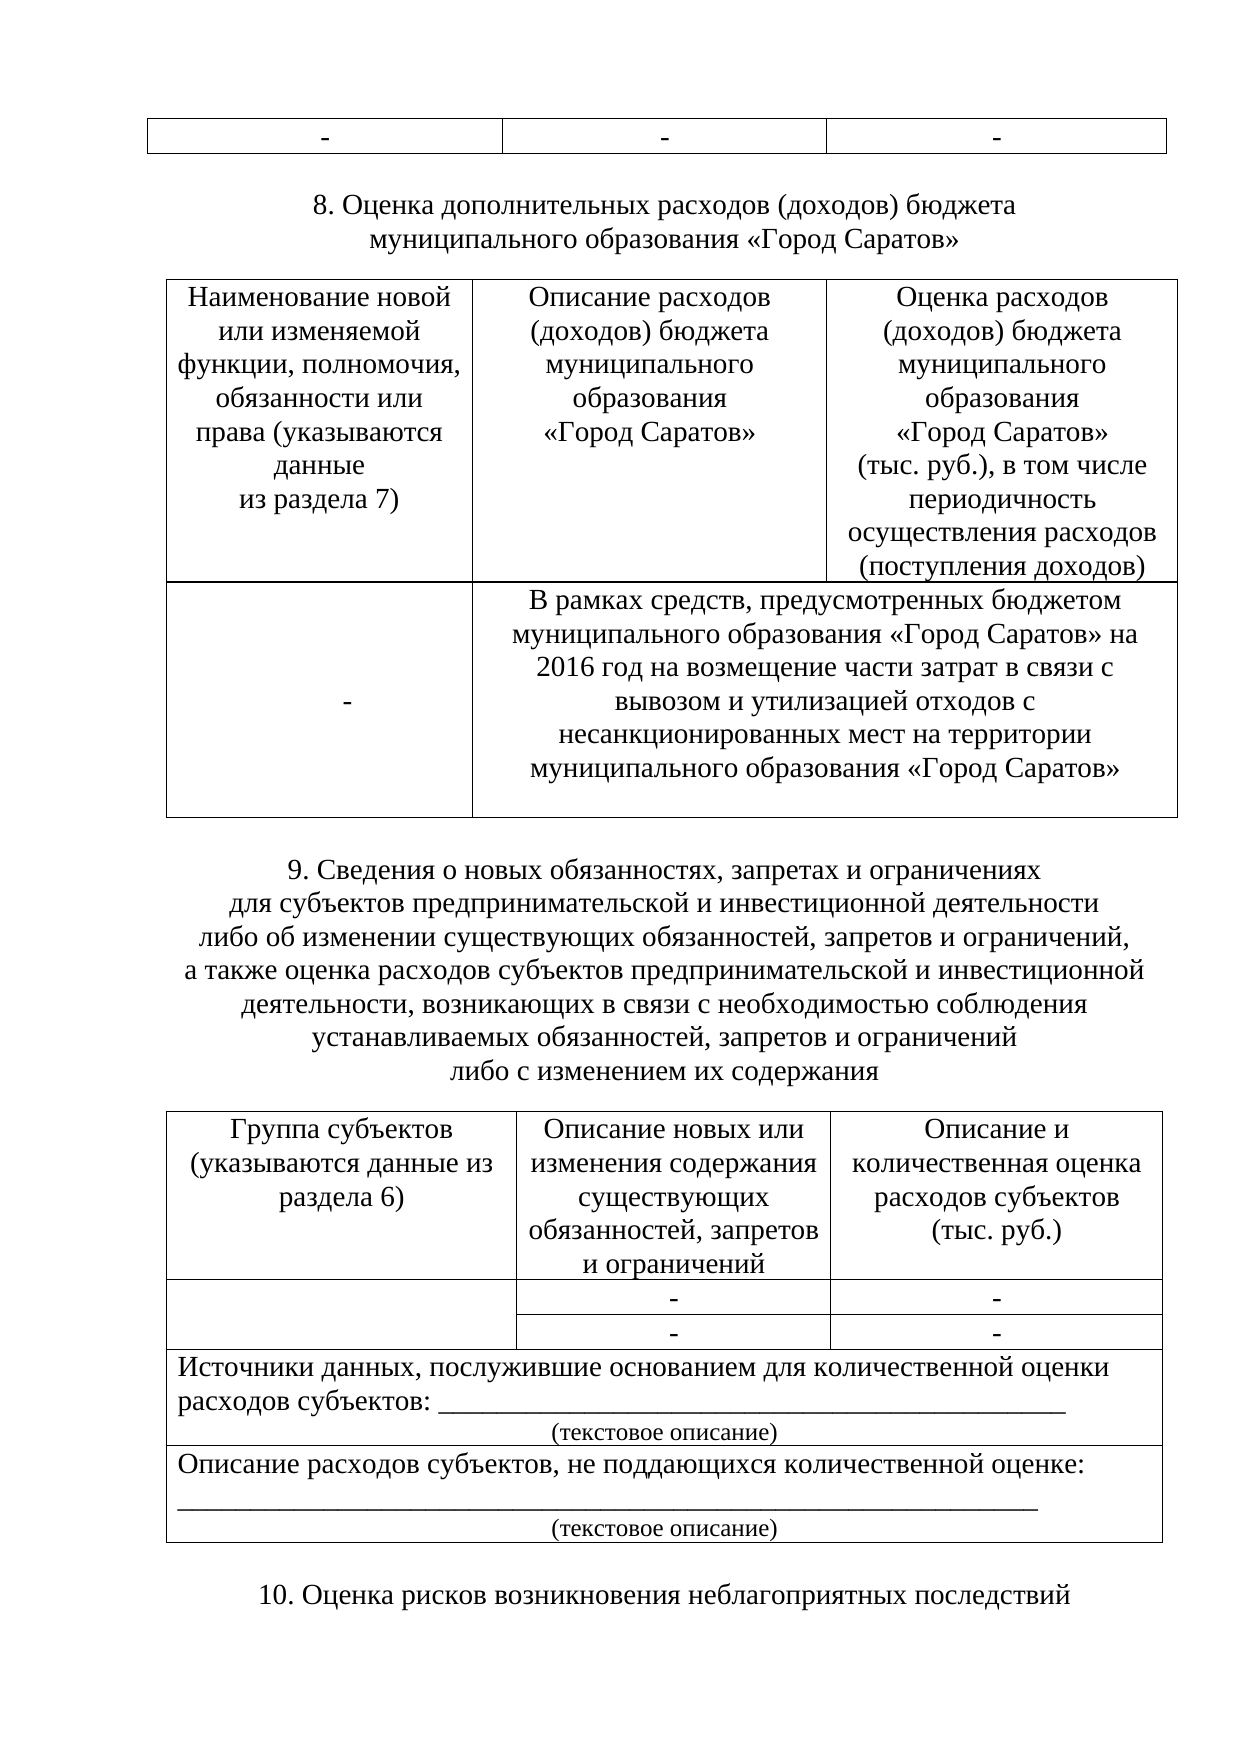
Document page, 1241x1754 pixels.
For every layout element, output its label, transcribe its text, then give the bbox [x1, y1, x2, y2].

text либо с изменением их содержания [177, 1053, 1152, 1087]
table_cell - [831, 1315, 1162, 1348]
text 8. Оценка дополнительных расходов (доходов) бюджета [177, 187, 1152, 221]
text 9. Сведения о новых обязанностях, запретах и ограничениях [177, 852, 1152, 885]
text для субъектов предпринимательской и инвестиционной деятельности [177, 885, 1152, 919]
table_cell - [148, 119, 502, 153]
table_cell [167, 1280, 516, 1348]
table_cell - [167, 583, 472, 817]
table_header Группа субъектов (указываются данные из раздела 6) [167, 1112, 516, 1279]
table_cell - [517, 1315, 830, 1348]
table_header Описание новых или изменения содержания существующих обязанностей, запретов и ограничений [517, 1112, 830, 1279]
table_header Описание расходов (доходов) бюджета муниципального образования «Город Саратов» [473, 280, 826, 581]
table_header Оценка расходов (доходов) бюджета муниципального образования «Город Саратов» (тыс. руб.), в том числе периодичность осуществления расходов (поступления доходов) [827, 280, 1177, 581]
text муниципального образования «Город Саратов» [177, 221, 1152, 254]
table_cell Источники данных, послужившие основанием для количественной оценки расходов субъектов: ___________________________________________ (текстовое описание) [167, 1350, 1162, 1445]
table_cell - [503, 119, 826, 153]
table_header Наименование новой или изменяемой функции, полномочия, обязанности или права (указываются данные из раздела 7) [167, 280, 472, 581]
text а также оценка расходов субъектов предпринимательской и инвестиционной деятельности, возникающих в связи с необходимостью соблюдения устанавливаемых обязанностей, запретов и ограничений [177, 952, 1152, 1053]
table_cell - [831, 1280, 1162, 1314]
table_cell В рамках средств, предусмотренных бюджетом муниципального образования «Город Саратов» на 2016 год на возмещение части затрат в связи с вывозом и утилизацией отходов с несанкционированных мест на территории муниципального образования «Город Саратов» [473, 583, 1177, 817]
text либо об изменении существующих обязанностей, запретов и ограничений, [177, 919, 1152, 952]
table_header Описание и количественная оценка расходов субъектов (тыс. руб.) [831, 1112, 1162, 1279]
table_cell - [517, 1280, 830, 1314]
table_cell - [827, 119, 1166, 153]
text 10. Оценка рисков возникновения неблагоприятных последствий [177, 1577, 1152, 1610]
table_cell Описание расходов субъектов, не поддающихся количественной оценке: ___________________________________________________________ (текстовое описание) [167, 1446, 1162, 1542]
